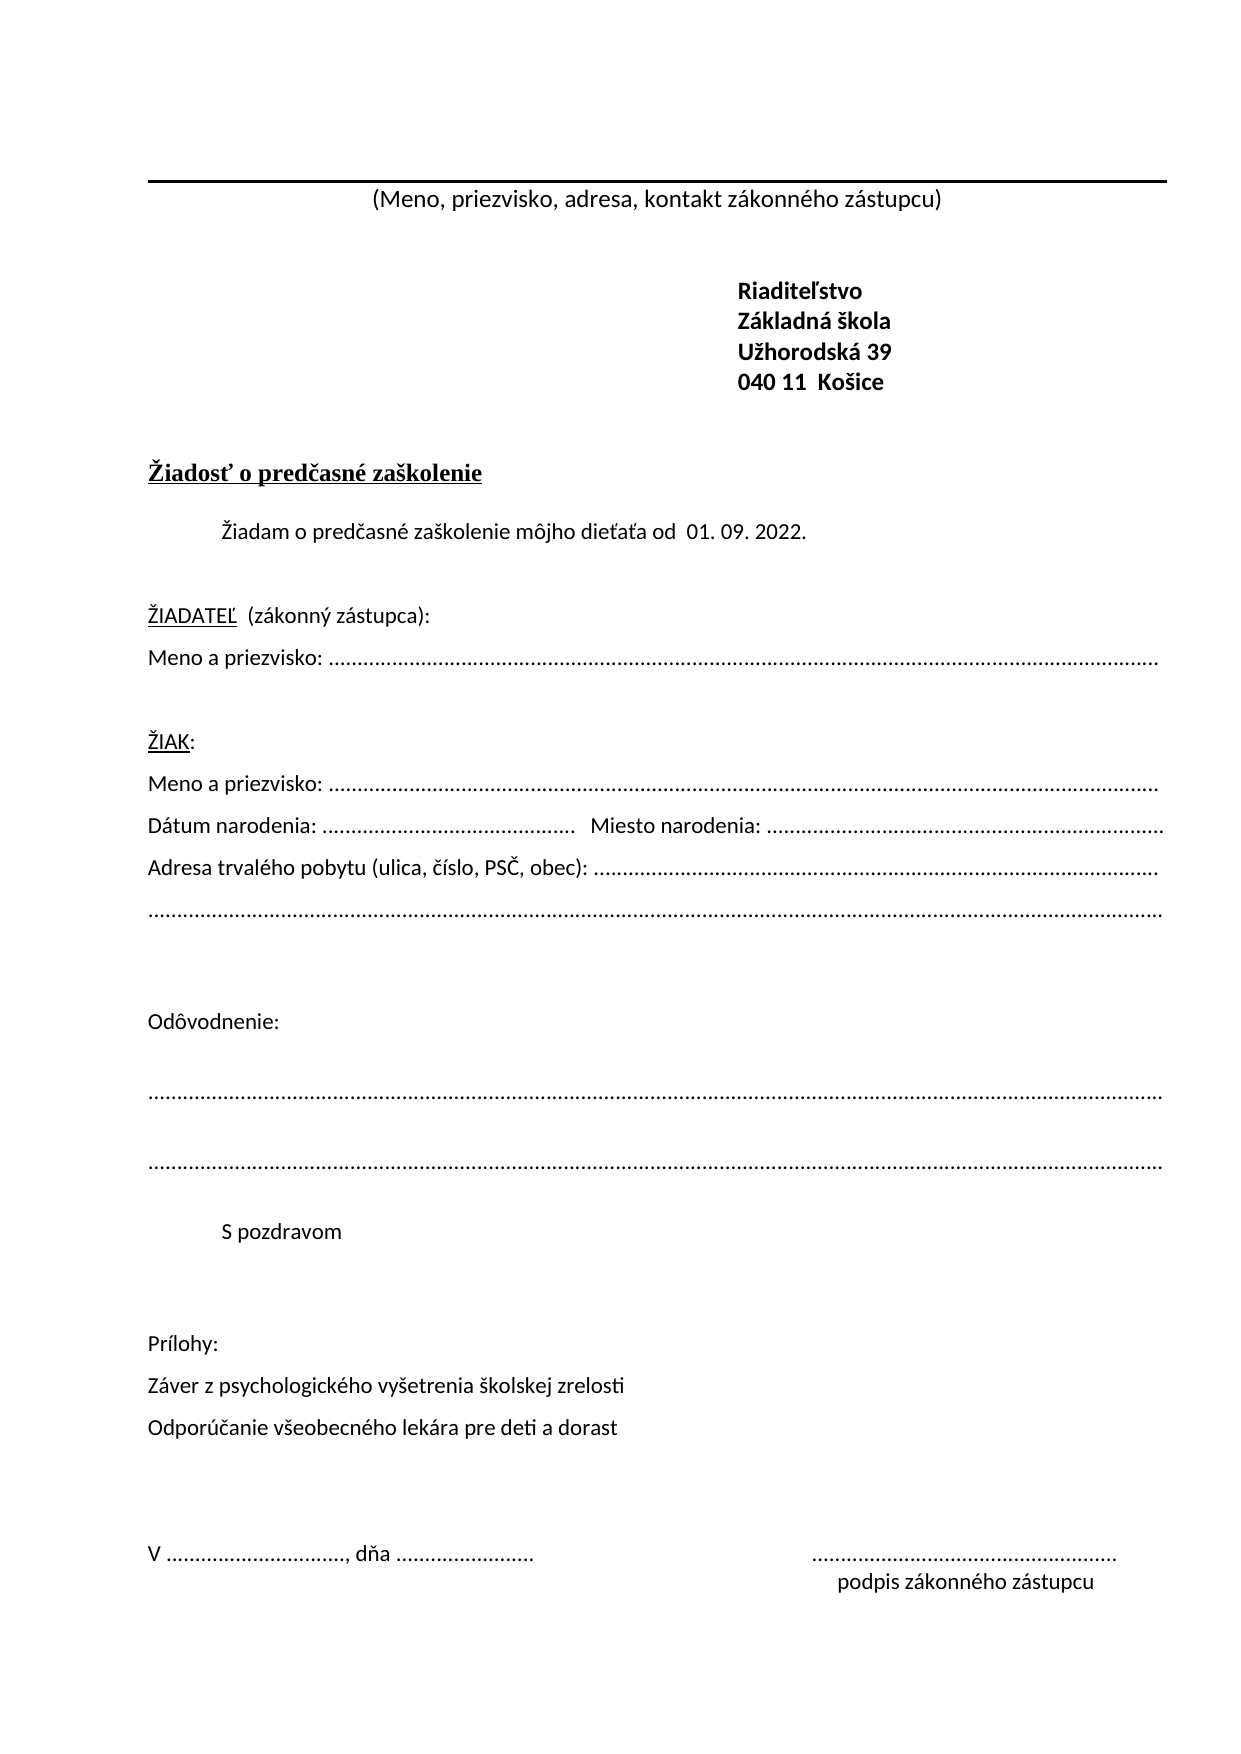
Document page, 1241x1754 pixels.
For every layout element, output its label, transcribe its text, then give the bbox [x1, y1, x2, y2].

text ŽIAK: [148, 727, 1167, 755]
text ................................................................................................................................................................................ [148, 1077, 1167, 1105]
text ŽIADATEĽ (zákonný zástupca): [148, 601, 1167, 629]
text ................................................................................................................................................................................ [148, 1147, 1167, 1175]
text Žiadam o predčasné zaškolenie môjho dieťaťa od 01. 09. 2022. [148, 517, 1167, 545]
text Žiadosť o predčasné zaškolenie [148, 458, 1167, 487]
text Adresa trvalého pobytu (ulica, číslo, PSČ, obec): .................................................................................................. [148, 853, 1167, 881]
text Odporúčanie všeobecného lekára pre deti a dorast [148, 1413, 1167, 1441]
text Základná škola [664, 305, 1167, 336]
text 040 11 Košice [664, 366, 1167, 397]
text (Meno, priezvisko, adresa, kontakt zákonného zástupcu) [148, 183, 1167, 214]
text Záver z psychologického vyšetrenia školskej zrelosti [148, 1371, 1167, 1399]
text Meno a priezvisko: ................................................................................................................................................ [148, 769, 1167, 797]
text podpis zákonného zástupcu [148, 1567, 1167, 1595]
text Odôvodnenie: [148, 1007, 1167, 1035]
text V ..............................., dňa ........................ ..................................................... [148, 1539, 1167, 1567]
text Užhorodská 39 [664, 336, 1167, 366]
text ................................................................................................................................................................................ [148, 895, 1167, 923]
text Dátum narodenia: ............................................ Miesto narodenia: ..................................................................... [148, 811, 1167, 839]
text Meno a priezvisko: ................................................................................................................................................ [148, 643, 1167, 671]
text S pozdravom [148, 1217, 1167, 1245]
text Riaditeľstvo [148, 275, 1167, 305]
text Prílohy: [148, 1329, 1167, 1357]
